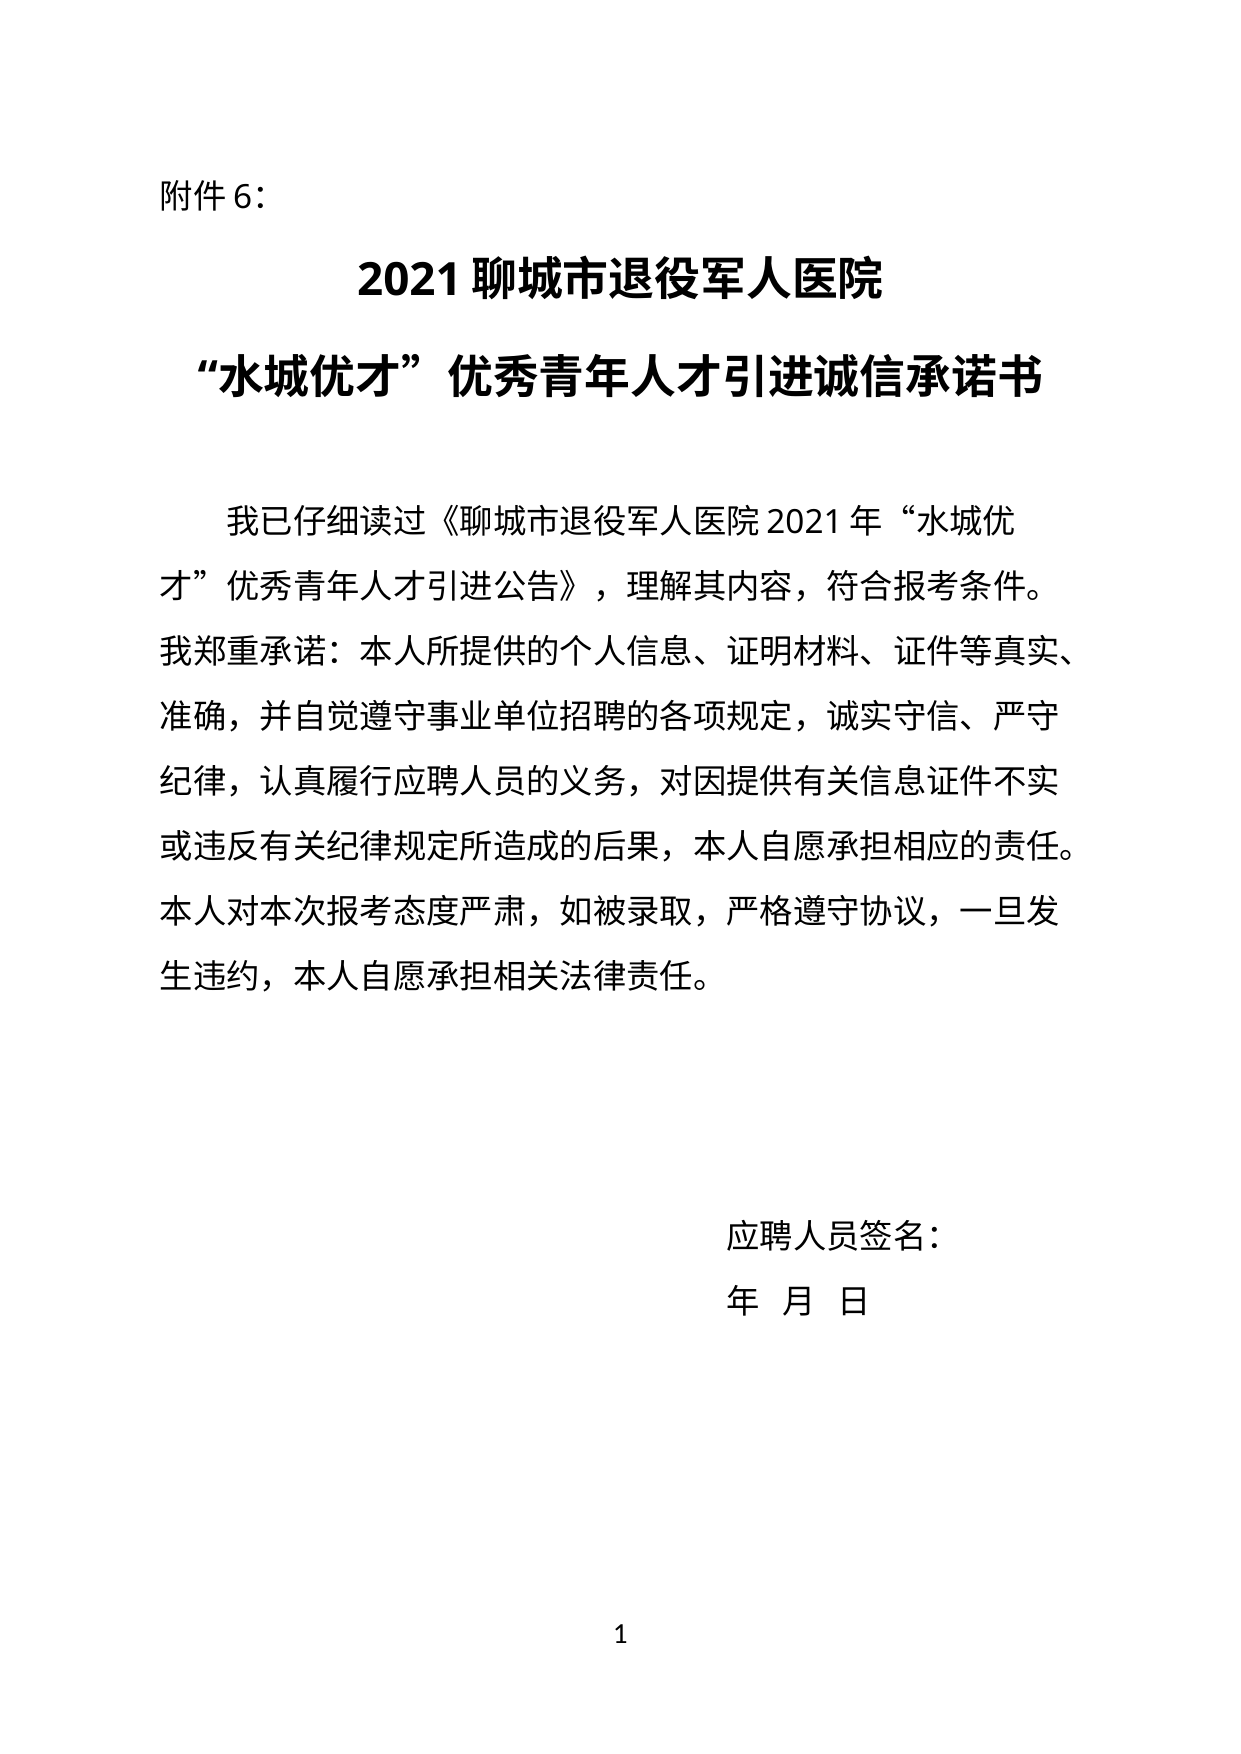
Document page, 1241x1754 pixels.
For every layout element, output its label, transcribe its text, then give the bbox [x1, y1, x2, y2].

text 2021聊城市退役军人医院 [159, 227, 1081, 324]
text “水城优才”优秀青年人才引进诚信承诺书 [159, 324, 1081, 422]
text 我已仔细读过《聊城市退役军人医院2021年“水城优才”优秀青年人才引进公告》，理解其内容，符合报考条件。我郑重承诺：本人所提供的个人信息、证明材料、证件等真实、准确，并自觉遵守事业单位招聘的各项规定，诚实守信、严守纪律，认真履行应聘人员的义务，对因提供有关信息证件不实或违反有关纪律规定所造成的后果，本人自愿承担相应的责任。本人对本次报考态度严肃，如被录取，严格遵守协议，一旦发生违约，本人自愿承担相关法律责任。 [159, 487, 1081, 1007]
text 应聘人员签名： [159, 1202, 1081, 1267]
text 年 月 日 [159, 1267, 1081, 1332]
text 附件6： [159, 162, 1081, 227]
